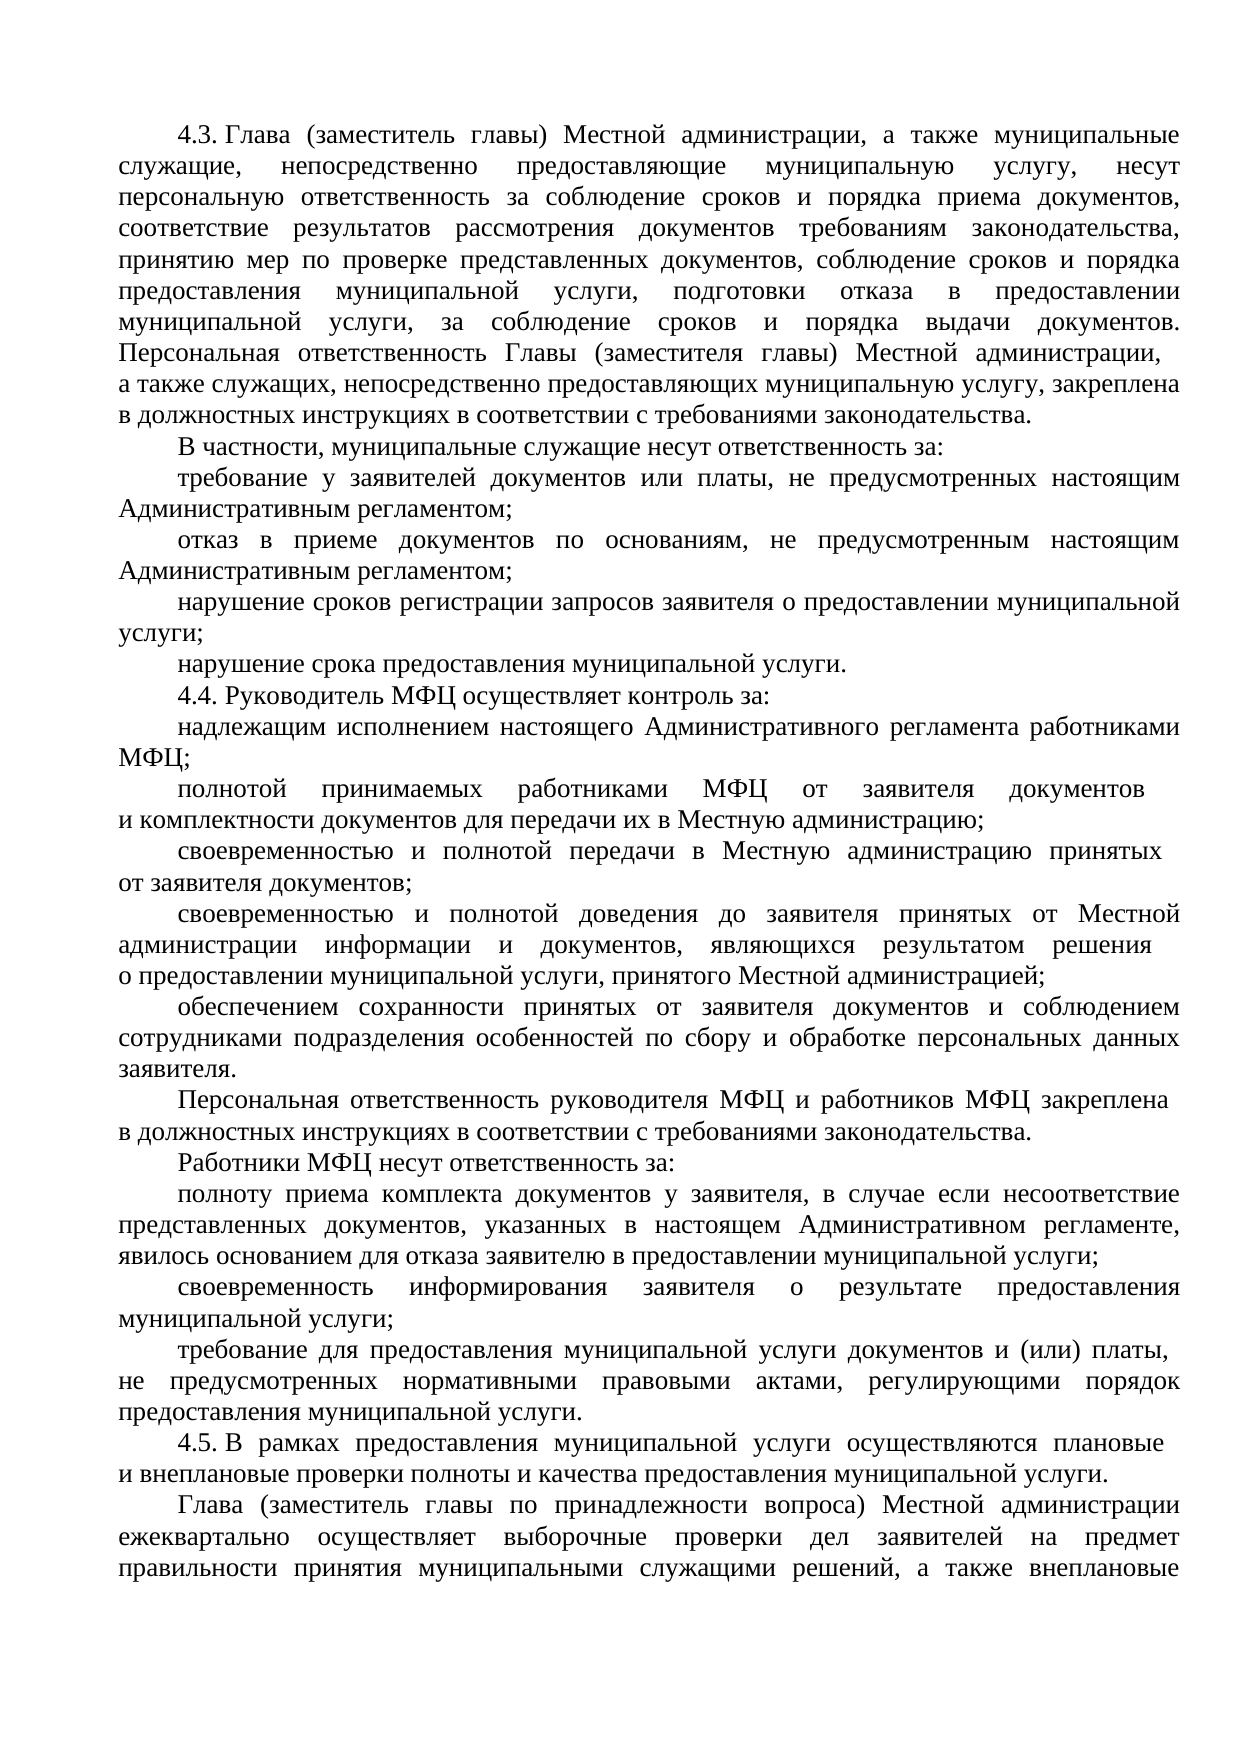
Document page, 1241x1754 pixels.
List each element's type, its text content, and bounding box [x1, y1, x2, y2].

text нарушение срока предоставления муниципальной услуги. [118, 648, 1181, 679]
text своевременность информирования заявителя о результате предоставления муниципальной услуги; [118, 1271, 1181, 1333]
text 4.4. Руководитель МФЦ осуществляет контроль за: [118, 679, 1181, 710]
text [118, 1488, 1181, 1582]
text 4.5. В рамках предоставления муниципальной услуги осуществляются плановые и внеплановые проверки полноты и качества предоставления муниципальной услуги. [118, 1426, 1181, 1488]
text полнотой принимаемых работниками МФЦ от заявителя документов и комплектности документов для передачи их в Местную администрацию; [118, 772, 1181, 834]
text своевременностью и полнотой доведения до заявителя принятых от Местной администрации информации и документов, являющихся результатом решения о предоставлении муниципальной услуги, принятого Местной администрацией; [118, 897, 1181, 990]
text В частности, муниципальные служащие несут ответственность за: [118, 429, 1181, 461]
text 4.3. Глава (заместитель главы) Местной администрации, а также муниципальные служащие, непосредственно предоставляющие муниципальную услугу, несут персональную ответственность за соблюдение сроков и порядка приема документов, соответствие результатов рассмотрения документов требованиям законодательства, принятию мер по проверке представленных документов, соблюдение сроков и порядка предоставления муниципальной услуги, подготовки отказа в предоставлении муниципальной услуги, за соблюдение сроков и порядка выдачи документов. Персональная ответственность Главы (заместителя главы) Местной администрации, а также служащих, непосредственно предоставляющих муниципальную услугу, закреплена в должностных инструкциях в соответствии с требованиями законодательства. [118, 118, 1181, 429]
text обеспечением сохранности принятых от заявителя документов и соблюдением сотрудниками подразделения особенностей по сбору и обработке персональных данных заявителя. [118, 990, 1181, 1084]
text отказ в приеме документов по основаниям, не предусмотренным настоящим Административным регламентом; [118, 523, 1181, 585]
text требование для предоставления муниципальной услуги документов и (или) платы, не предусмотренных нормативными правовыми актами, регулирующими порядок предоставления муниципальной услуги. [118, 1333, 1181, 1426]
text надлежащим исполнением настоящего Административного регламента работниками МФЦ; [118, 710, 1181, 772]
text требование у заявителей документов или платы, не предусмотренных настоящим Административным регламентом; [118, 461, 1181, 523]
text нарушение сроков регистрации запросов заявителя о предоставлении муниципальной услуги; [118, 585, 1181, 648]
text Персональная ответственность руководителя МФЦ и работников МФЦ закреплена в должностных инструкциях в соответствии с требованиями законодательства. [118, 1084, 1181, 1146]
text своевременностью и полнотой передачи в Местную администрацию принятых от заявителя документов; [118, 834, 1181, 897]
text полноту приема комплекта документов у заявителя, в случае если несоответствие представленных документов, указанных в настоящем Административном регламенте, явилось основанием для отказа заявителю в предоставлении муниципальной услуги; [118, 1177, 1181, 1271]
text Работники МФЦ несут ответственность за: [118, 1146, 1181, 1177]
